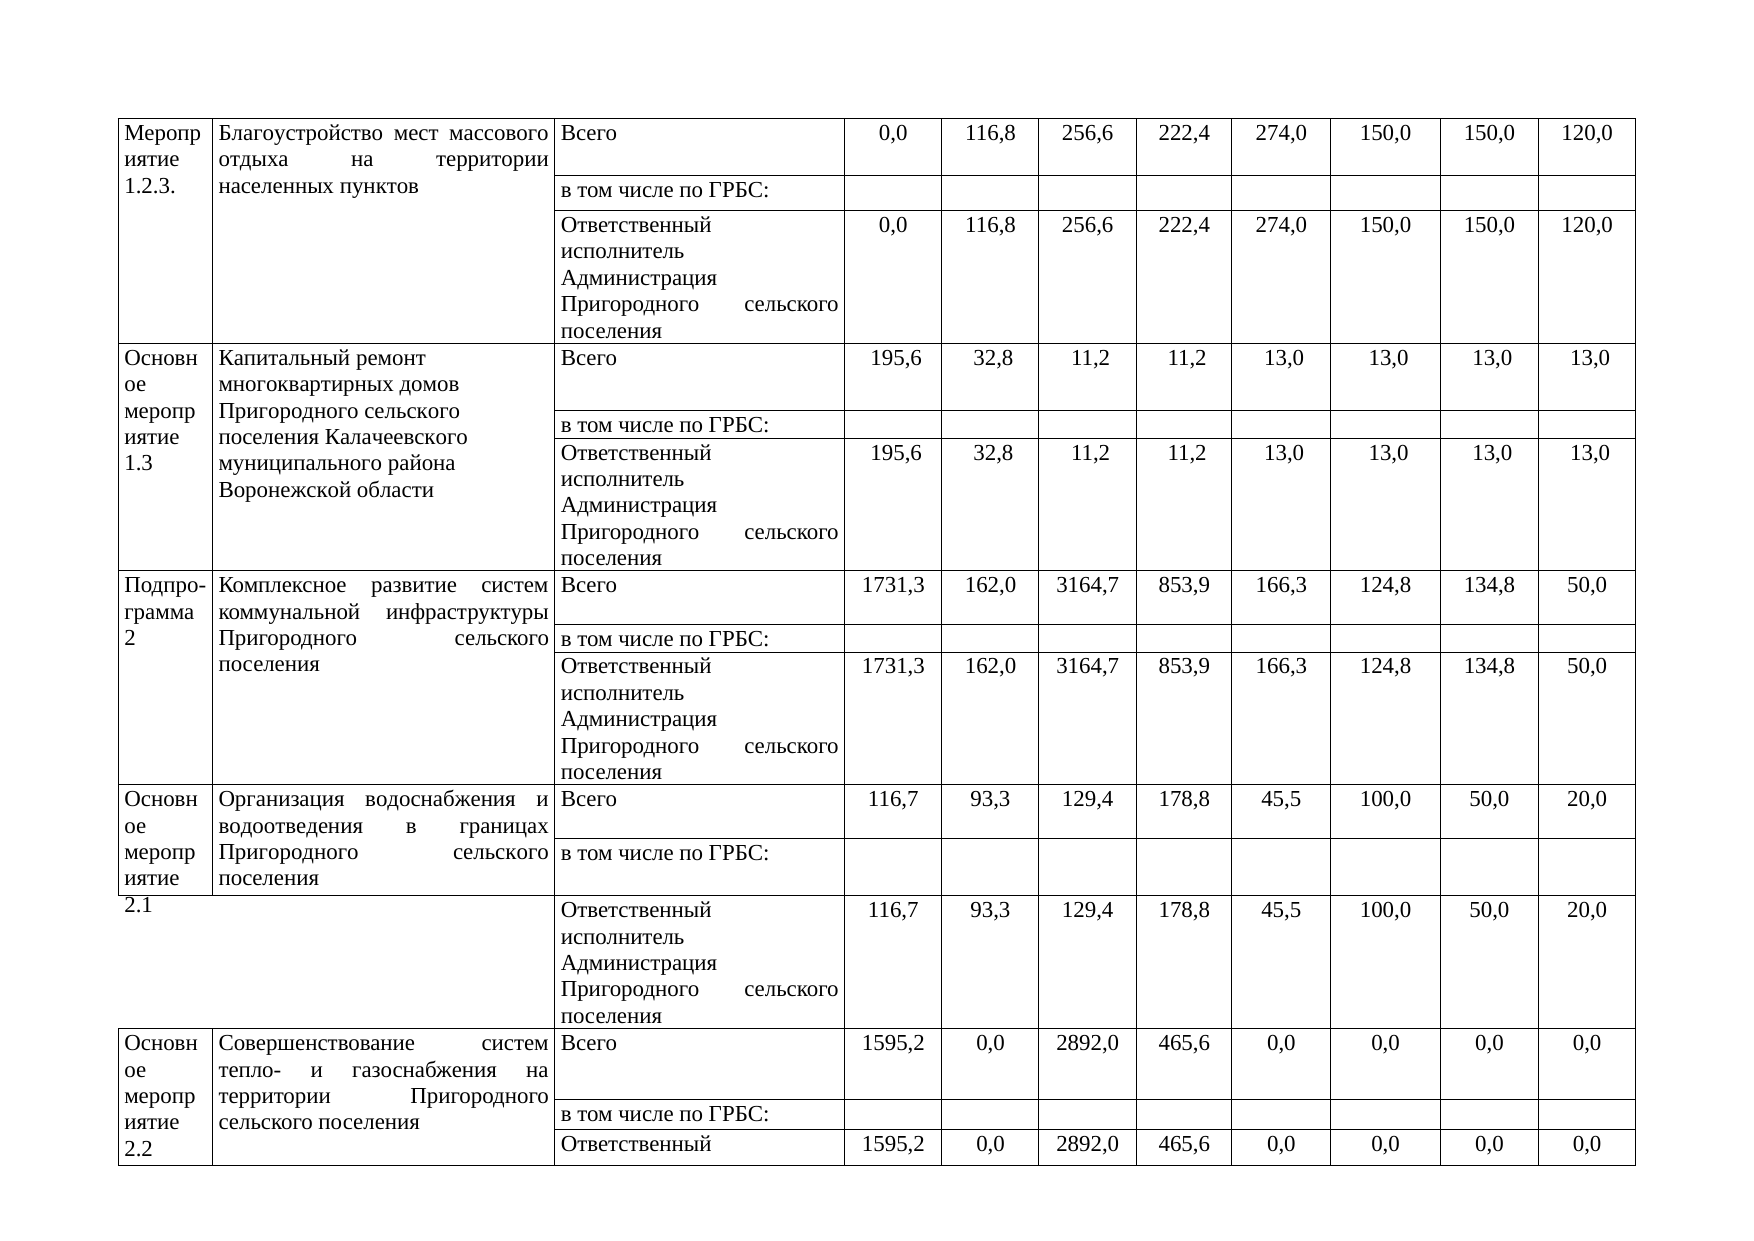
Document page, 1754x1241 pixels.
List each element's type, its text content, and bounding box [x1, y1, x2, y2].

table_cell 120,0 [1539, 211, 1635, 343]
table_cell [1331, 1100, 1440, 1129]
table_cell [1331, 625, 1440, 652]
table_cell 195,6 [845, 439, 941, 570]
table_cell [942, 625, 1038, 652]
table_cell 150,0 [1441, 211, 1538, 343]
table_cell в том числе по ГРБС: [555, 839, 844, 895]
table_cell 0,0 [1441, 1029, 1538, 1098]
table_cell 50,0 [1441, 785, 1538, 838]
table_cell 178,8 [1137, 896, 1231, 1028]
table_cell 50,0 [1539, 571, 1635, 624]
table_cell 0,0 [845, 211, 941, 343]
table_cell 166,3 [1232, 571, 1330, 624]
table_cell 0,0 [1441, 1130, 1538, 1165]
table_cell 93,3 [942, 785, 1038, 838]
table_cell [1441, 625, 1538, 652]
table_cell 0,0 [1539, 1029, 1635, 1098]
table_cell 20,0 [1539, 896, 1635, 1028]
table_cell 116,8 [942, 211, 1038, 343]
table_cell [1441, 839, 1538, 895]
table_cell Благоустройство мест массового отдыха на территории населенных пунктов [213, 119, 554, 343]
table_cell [1331, 839, 1440, 895]
table_cell 11,2 [1137, 344, 1231, 410]
table_cell 0,0 [1331, 1130, 1440, 1165]
table_cell [1039, 411, 1136, 438]
table_cell 11,2 [1137, 439, 1231, 570]
table_cell 11,2 [1039, 344, 1136, 410]
table_cell Основное мероприятие 2.1 [119, 785, 212, 895]
table_cell [1137, 176, 1231, 210]
table_cell 0,0 [1232, 1029, 1330, 1098]
table_cell 178,8 [1137, 785, 1231, 838]
table_cell 129,4 [1039, 896, 1136, 1028]
table_cell [1232, 411, 1330, 438]
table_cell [555, 211, 844, 343]
table_cell 13,0 [1232, 344, 1330, 410]
table_cell 3164,7 [1039, 571, 1136, 624]
table_cell Ответственный исполнитель Администрация Пригородного сельского поселения [555, 653, 844, 784]
table_cell Всего [555, 785, 844, 838]
table_cell Совершенствование систем тепло- и газоснабжения на территории Пригородного сельского поселения [213, 1029, 554, 1165]
table_cell 0,0 [1331, 1029, 1440, 1098]
table_cell Всего [555, 344, 844, 410]
table_cell [1137, 625, 1231, 652]
table_cell 0,0 [1232, 1130, 1330, 1165]
table_cell 13,0 [1331, 439, 1440, 570]
table_cell 150,0 [1331, 119, 1440, 175]
table_cell 32,8 [942, 439, 1038, 570]
table_cell [1232, 625, 1330, 652]
table_cell 274,0 [1232, 211, 1330, 343]
table_cell 100,0 [1331, 785, 1440, 838]
table_cell Организация водоснабжения и водоотведения в границах Пригородного сельского поселения [213, 785, 554, 895]
table_cell 256,6 [1039, 119, 1136, 175]
table_cell [942, 411, 1038, 438]
table_cell Всего [555, 571, 844, 624]
table_cell в том числе по ГРБС: [555, 1100, 844, 1129]
table_cell 13,0 [1539, 344, 1635, 410]
table_cell 195,6 [845, 344, 941, 410]
table_cell 134,8 [1441, 653, 1538, 784]
table_cell [1039, 839, 1136, 895]
table_cell [1039, 1100, 1136, 1129]
table_cell 222,4 [1137, 119, 1231, 175]
table_cell [1539, 1100, 1635, 1129]
table_cell 45,5 [1232, 785, 1330, 838]
table_cell Всего [555, 1029, 844, 1098]
table_cell Мероприятие 1.2.3. [119, 119, 212, 343]
table_cell 20,0 [1539, 785, 1635, 838]
table_cell 2892,0 [1039, 1029, 1136, 1098]
table_cell 274,0 [1232, 119, 1330, 175]
table_cell Капитальный ремонт многоквартирных домов Пригородного сельского поселения Калачеевского муниципального района Воронежской области [213, 344, 554, 570]
table_cell 124,8 [1331, 571, 1440, 624]
table_cell в том числе по ГРБС: [555, 176, 844, 210]
table_cell [1039, 176, 1136, 210]
table_cell 2892,0 [1039, 1130, 1136, 1165]
table_cell 0,0 [845, 119, 941, 175]
table_cell Подпрограмма 2 [119, 571, 212, 784]
table_cell [845, 625, 941, 652]
table_cell [942, 1100, 1038, 1129]
table_cell 13,0 [1441, 439, 1538, 570]
table_cell 45,5 [1232, 896, 1330, 1028]
table_cell [942, 176, 1038, 210]
table_cell 1595,2 [845, 1029, 941, 1098]
table_cell 13,0 [1539, 439, 1635, 570]
table_cell 116,7 [845, 785, 941, 838]
table_cell [1441, 1100, 1538, 1129]
table_cell 162,0 [942, 653, 1038, 784]
table_cell в том числе по ГРБС: [555, 411, 844, 438]
table_cell 50,0 [1539, 653, 1635, 784]
table_cell [845, 176, 941, 210]
table_cell [845, 1100, 941, 1129]
table_cell [1539, 176, 1635, 210]
table_cell в том числе по ГРБС: [555, 625, 844, 652]
table_cell [1331, 411, 1440, 438]
table_cell Всего [555, 119, 844, 175]
table_cell 0,0 [1539, 1130, 1635, 1165]
table_cell [1137, 411, 1231, 438]
table_cell [1539, 625, 1635, 652]
table_cell 222,4 [1137, 211, 1231, 343]
table_cell 1731,3 [845, 653, 941, 784]
table_cell 129,4 [1039, 785, 1136, 838]
table_cell 0,0 [942, 1130, 1038, 1165]
table_cell 124,8 [1331, 653, 1440, 784]
table_cell 134,8 [1441, 571, 1538, 624]
table_cell 150,0 [1441, 119, 1538, 175]
table_cell 1731,3 [845, 571, 941, 624]
table_cell Ответственный исполнитель Администрация Пригородного сельского поселения [555, 439, 844, 570]
table_cell [1232, 1100, 1330, 1129]
table_cell 166,3 [1232, 653, 1330, 784]
table_cell 256,6 [1039, 211, 1136, 343]
table_cell 1595,2 [845, 1130, 941, 1165]
table_cell 13,0 [1232, 439, 1330, 570]
table_cell 13,0 [1331, 344, 1440, 410]
table_cell 853,9 [1137, 653, 1231, 784]
table_cell [845, 839, 941, 895]
table_cell 853,9 [1137, 571, 1231, 624]
table_cell 0,0 [942, 1029, 1038, 1098]
table_cell Основное мероприятие 2.2 [119, 1029, 212, 1165]
table_cell 11,2 [1039, 439, 1136, 570]
table_cell [1331, 176, 1440, 210]
table_cell Комплексное развитие систем коммунальной инфраструктуры Пригородного сельского поселения [213, 571, 554, 784]
table_cell [1539, 411, 1635, 438]
table_cell [1441, 411, 1538, 438]
table_cell 150,0 [1331, 211, 1440, 343]
table_cell [1539, 839, 1635, 895]
table_cell 3164,7 [1039, 653, 1136, 784]
table_cell [1441, 176, 1538, 210]
table_cell 116,8 [942, 119, 1038, 175]
table_cell [942, 839, 1038, 895]
table_cell 100,0 [1331, 896, 1440, 1028]
table_cell 32,8 [942, 344, 1038, 410]
table_cell 93,3 [942, 896, 1038, 1028]
table_cell [1232, 839, 1330, 895]
table_cell Основное мероприятие 1.3 [119, 344, 212, 570]
table_cell Ответственный исполнитель Администрация Пригородного сельского поселения [555, 896, 844, 1028]
table_cell 116,7 [845, 896, 941, 1028]
table_cell 120,0 [1539, 119, 1635, 175]
table_cell 465,6 [1137, 1130, 1231, 1165]
table_cell 50,0 [1441, 896, 1538, 1028]
table_cell [1232, 176, 1330, 210]
table_cell 162,0 [942, 571, 1038, 624]
table_cell [1137, 1100, 1231, 1129]
table_cell 465,6 [1137, 1029, 1231, 1098]
table_cell [1039, 625, 1136, 652]
table_cell [1137, 839, 1231, 895]
table_cell [845, 411, 941, 438]
table_cell 13,0 [1441, 344, 1538, 410]
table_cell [555, 1130, 844, 1165]
